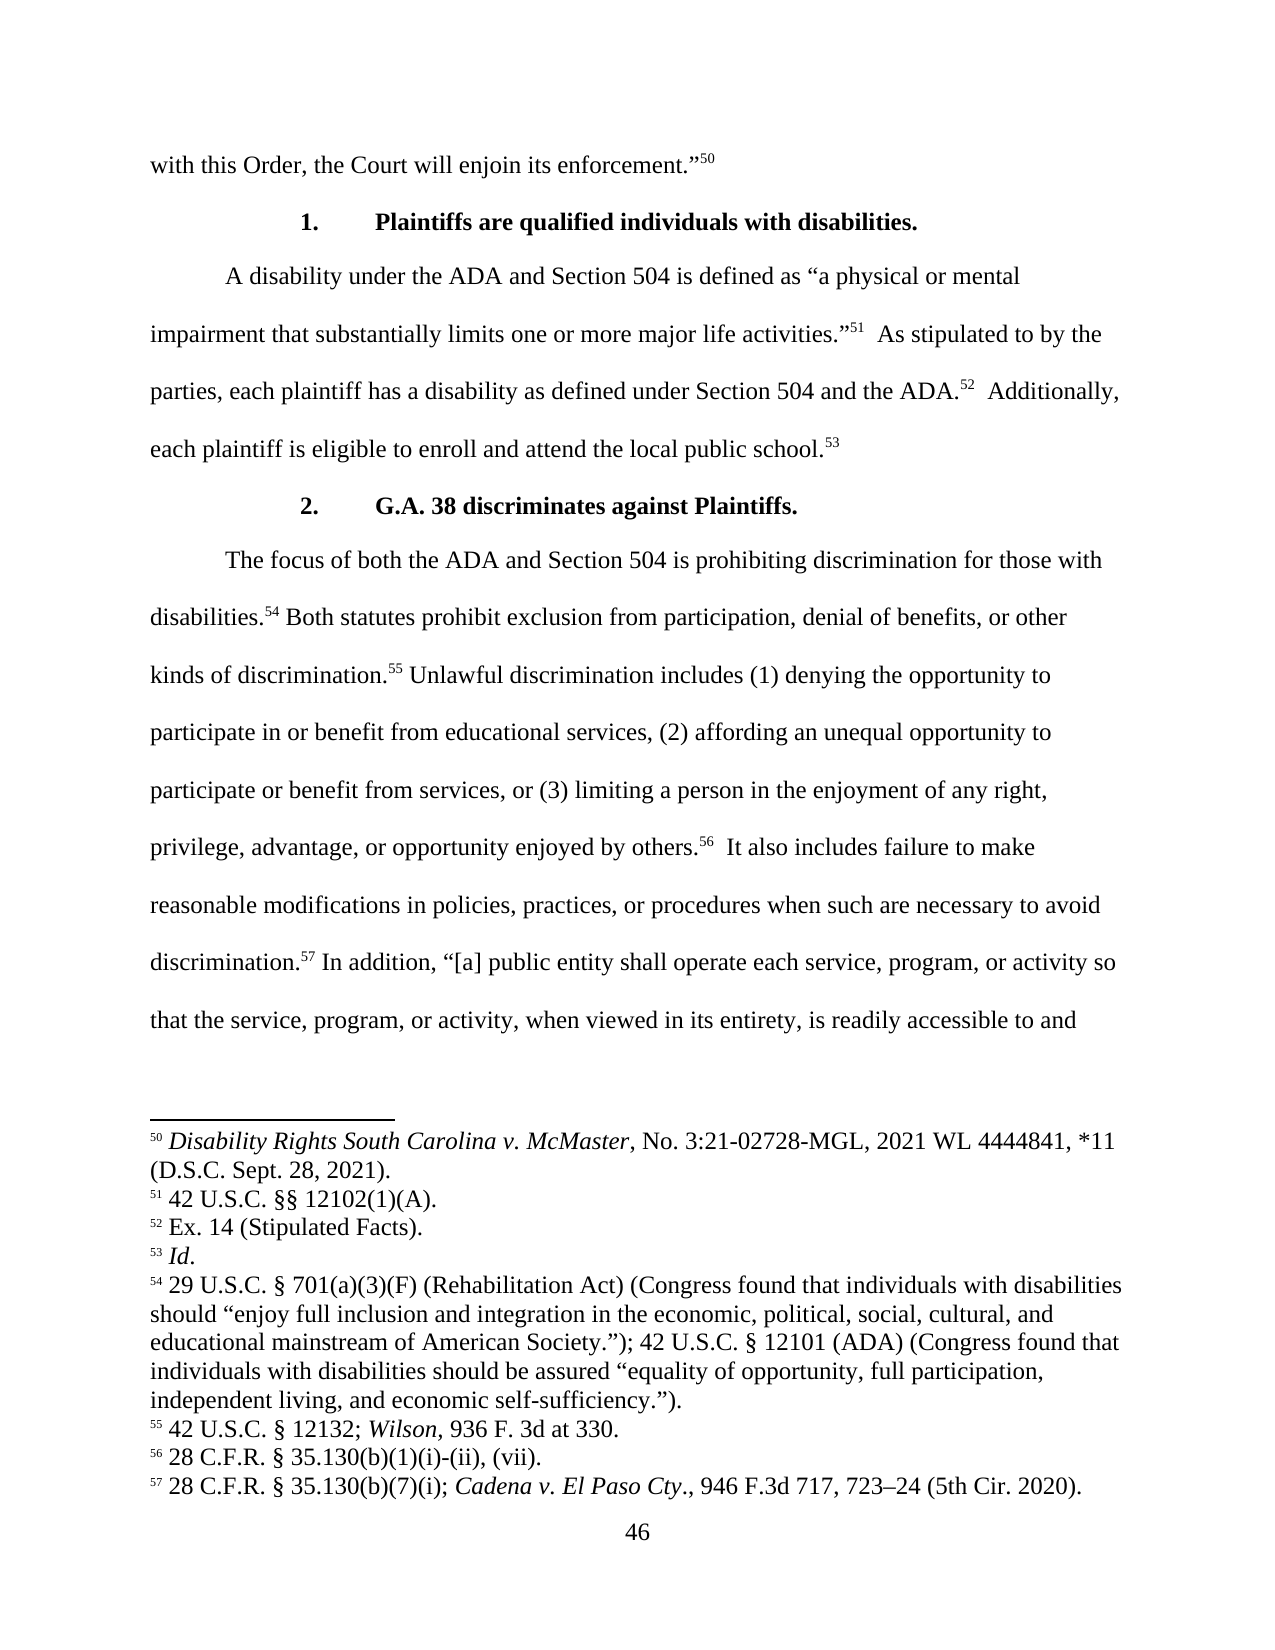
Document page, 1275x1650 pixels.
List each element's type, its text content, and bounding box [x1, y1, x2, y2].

text The focus of both the ADA and Section 504 is prohibiting discrimination for those with disabilities. Both statutes prohibit exclusion from participation, denial of benefits, or other kinds of discrimination. Unlawful discrimination includes (1) denying the opportunity to participate in or benefit from educational services, (2) affording an unequal opportunity to participate or benefit from services, or (3) limiting a person in the enjoyment of any right, privilege, advantage, or opportunity enjoyed by others. It also includes failure to make reasonable modifications in policies, practices, or procedures when such are necessary to avoid discrimination. In addition, “[a] public entity shall operate each service, program, or activity so that the service, program, or activity, when viewed in its entirety, is readily accessible to and usable by individuals with disabilities.” Thus, unlawful discrimination occurs both when there are barriers to access, and when there is a failure to provide reasonable modifications needed for meaningful access. Defendant Paxton’s actions here result in the denial of access and benefits, and prevent the provision of reasonable modifications. [150, 545, 1125, 1034]
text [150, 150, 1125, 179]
text A disability under the ADA and Section 504 is defined as “a physical or mental impairment that substantially limits one or more major life activities.” As stipulated to by the parties, each plaintiff has a disability as defined under Section 504 and the ADA. Additionally, each plaintiff is eligible to enroll and attend the local public school. [150, 261, 1125, 462]
text Plaintiffs are qualified individuals with disabilities. [300, 207, 1125, 236]
text G.A. 38 discriminates against Plaintiffs. [300, 491, 1125, 520]
